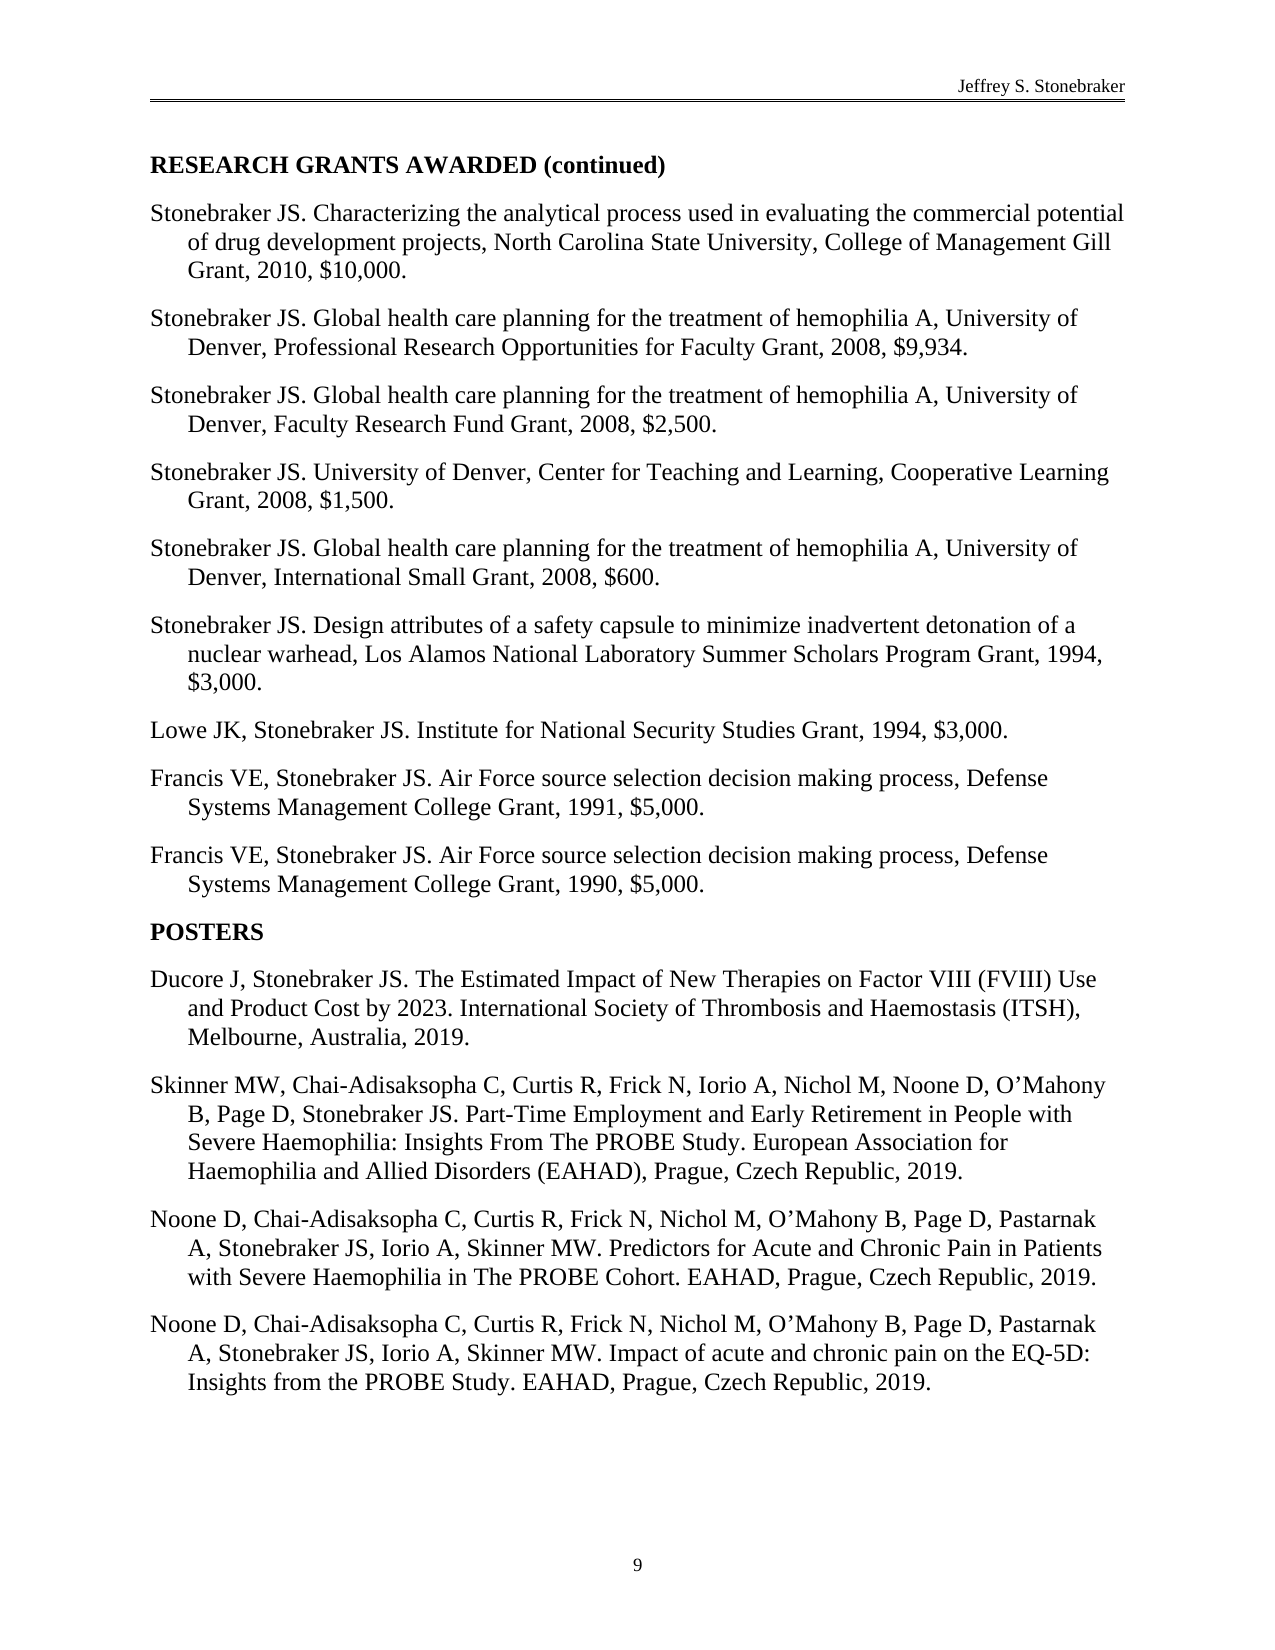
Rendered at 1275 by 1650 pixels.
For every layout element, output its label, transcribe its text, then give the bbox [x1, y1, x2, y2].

text RESEARCH GRANTS AWARDED (continued) [150, 150, 1125, 179]
text Noone D, Chai-Adisaksopha C, Curtis R, Frick N, Nichol M, O’Mahony B, Page D, Pastarnak A, Stonebraker JS, Iorio A, Skinner MW. Impact of acute and chronic pain on the EQ-5D: Insights from the PROBE Study. EAHAD, Prague, Czech Republic, 2019. [150, 1309, 1125, 1396]
text Francis VE, Stonebraker JS. Air Force source selection decision making process, Defense Systems Management College Grant, 1990, $5,000. [150, 840, 1125, 897]
text Stonebraker JS. Characterizing the analytical process used in evaluating the commercial potential of drug development projects, North Carolina State University, College of Management Gill Grant, 2010, $10,000. [150, 198, 1125, 284]
text Noone D, Chai-Adisaksopha C, Curtis R, Frick N, Nichol M, O’Mahony B, Page D, Pastarnak A, Stonebraker JS, Iorio A, Skinner MW. Predictors for Acute and Chronic Pain in Patients with Severe Haemophilia in The PROBE Cohort. EAHAD, Prague, Czech Republic, 2019. [150, 1204, 1125, 1290]
text Stonebraker JS. Global health care planning for the treatment of hemophilia A, University of Denver, Professional Research Opportunities for Faculty Grant, 2008, $9,934. [150, 303, 1125, 361]
text Stonebraker JS. Global health care planning for the treatment of hemophilia A, University of Denver, International Small Grant, 2008, $600. [150, 533, 1125, 591]
text Ducore J, Stonebraker JS. The Estimated Impact of New Therapies on Factor VIII (FVIII) Use and Product Cost by 2023. International Society of Thrombosis and Haemostasis (ITSH), Melbourne, Australia, 2019. [150, 964, 1125, 1051]
text Stonebraker JS. Design attributes of a safety capsule to minimize inadvertent detonation of a nuclear warhead, Los Alamos National Laboratory Summer Scholars Program Grant, 1994, $3,000. [150, 610, 1125, 696]
text Lowe JK, Stonebraker JS. Institute for National Security Studies Grant, 1994, $3,000. [150, 715, 1125, 744]
text Stonebraker JS. Global health care planning for the treatment of hemophilia A, University of Denver, Faculty Research Fund Grant, 2008, $2,500. [150, 380, 1125, 437]
text Skinner MW, Chai-Adisaksopha C, Curtis R, Frick N, Iorio A, Nichol M, Noone D, O’Mahony B, Page D, Stonebraker JS. Part-Time Employment and Early Retirement in People with Severe Haemophilia: Insights From The PROBE Study. European Association for Haemophilia and Allied Disorders (EAHAD), Prague, Czech Republic, 2019. [150, 1070, 1125, 1185]
text POSTERS [150, 917, 1125, 945]
text Stonebraker JS. University of Denver, Center for Teaching and Learning, Cooperative Learning Grant, 2008, $1,500. [150, 457, 1125, 514]
text Francis VE, Stonebraker JS. Air Force source selection decision making process, Defense Systems Management College Grant, 1991, $5,000. [150, 763, 1125, 821]
